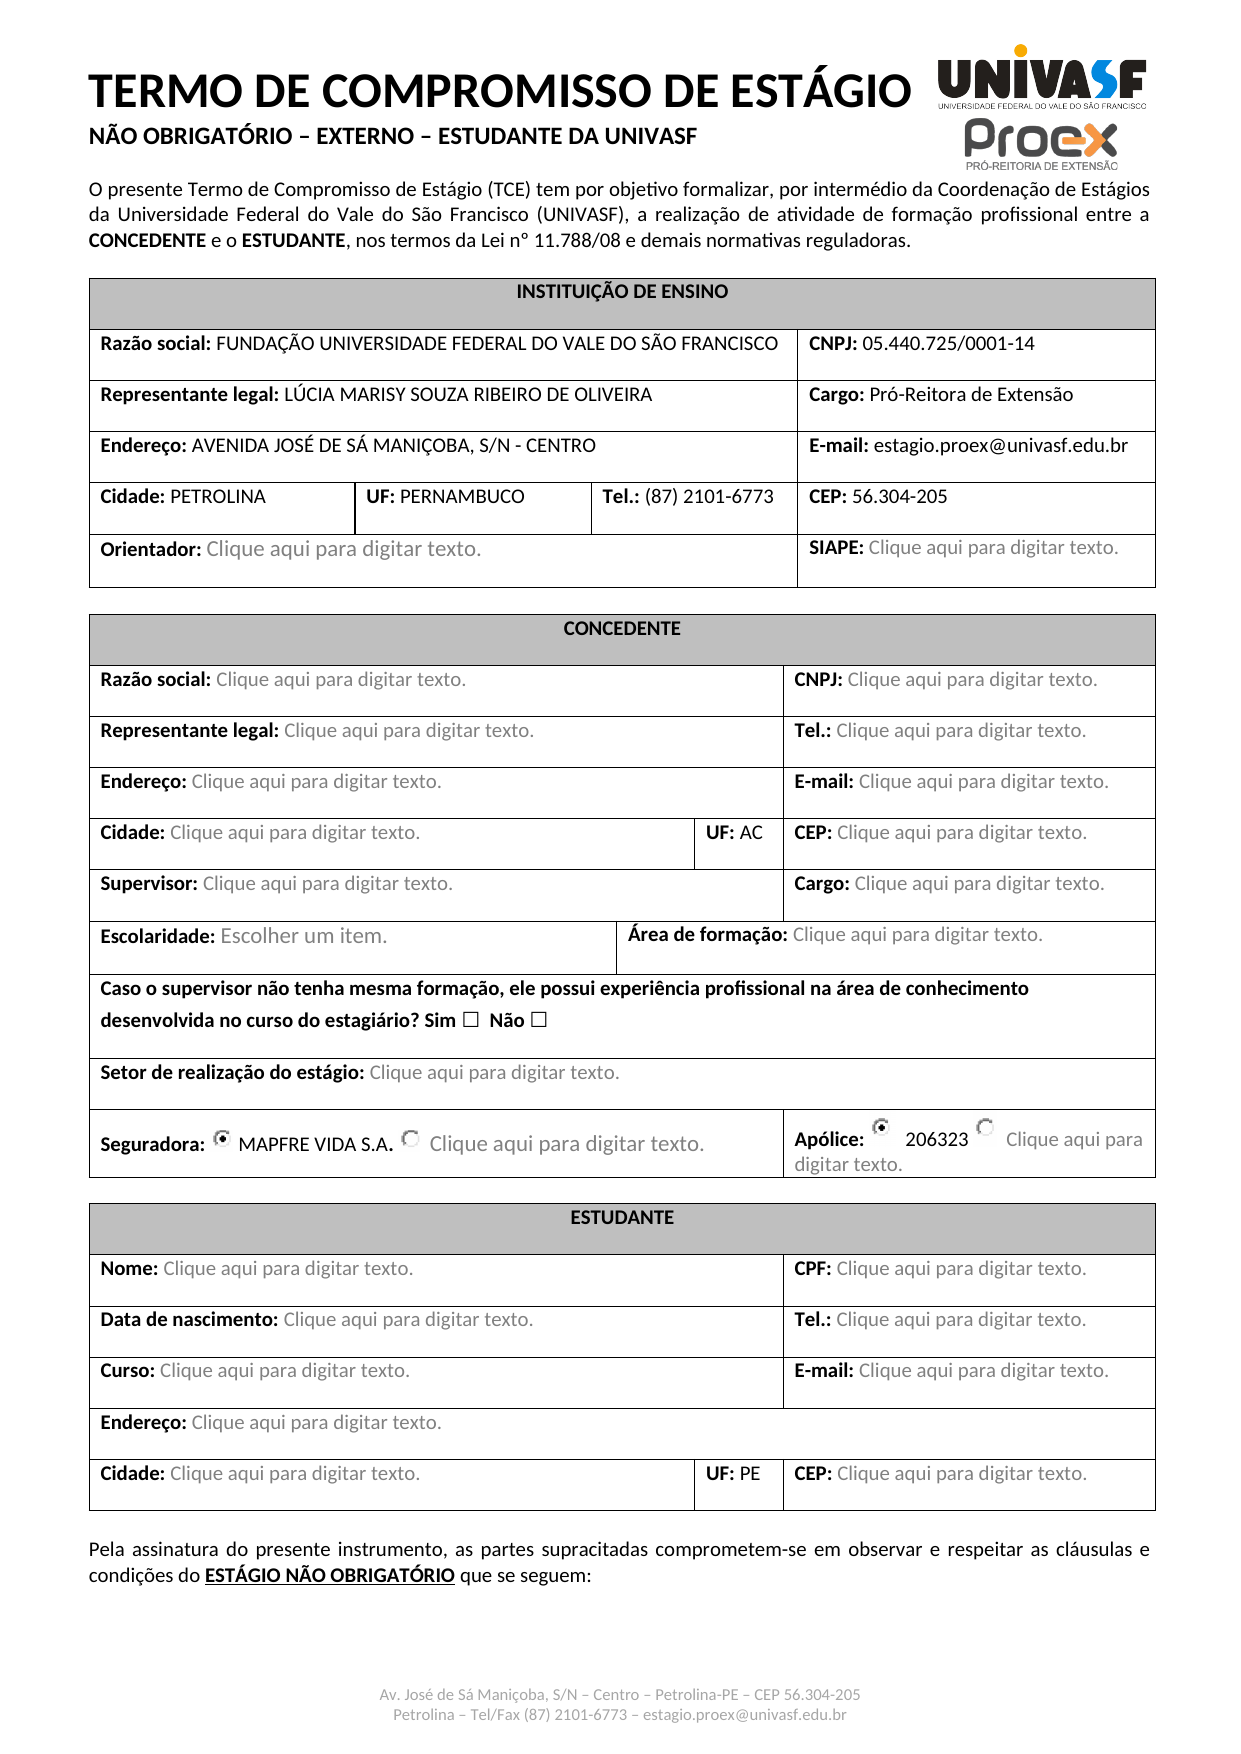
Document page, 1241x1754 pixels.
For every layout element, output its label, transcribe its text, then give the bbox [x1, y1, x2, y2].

table_cell Cargo: Clique aqui para digitar texto. [784, 870, 1155, 921]
table_cell Caso o supervisor não tenha mesma formação, ele possui experiência profissional na área de conhecimento desenvolvida no curso do estagiário? Sim ☐ Não ☐ [90, 975, 1155, 1058]
table_cell Tel.: Clique aqui para digitar texto. [784, 717, 1155, 767]
table_cell Nome: Clique aqui para digitar texto. [90, 1255, 783, 1306]
table_cell Data de nascimento: Clique aqui para digitar texto. [90, 1307, 783, 1357]
table_cell E-mail: Clique aqui para digitar texto. [784, 768, 1155, 818]
text Pela assinatura do presente instrumento, as partes supracitadas comprometem-se em observar e respeitar as cláusulas e condições do ESTÁGIO NÃO OBRIGATÓRIO que se seguem: [89, 1537, 1152, 1587]
table_cell UF: PERNAMBUCO [356, 483, 591, 533]
table_cell UF: AC [695, 819, 783, 869]
table_cell Endereço: Clique aqui para digitar texto. [90, 1409, 1155, 1459]
table_cell Área de formação: Clique aqui para digitar texto. [617, 922, 1155, 974]
table_cell Cidade: Clique aqui para digitar texto. [90, 1460, 694, 1510]
table_cell Cargo: Pró-Reitora de Extensão [798, 381, 1155, 431]
table_cell Representante legal: Clique aqui para digitar texto. [90, 717, 783, 767]
text O presente Termo de Compromisso de Estágio (TCE) tem por objetivo formalizar, por intermédio da Coordenação de Estágios da Universidade Federal do Vale do São Francisco (UNIVASF), a realização de atividade de formação profissional entre a CONCEDENTE e o ESTUDANTE, nos termos da Lei nº 11.788/08 e demais normativas reguladoras. [89, 176, 1152, 252]
picture [938, 44, 1147, 109]
table_cell SIAPE: Clique aqui para digitar texto. [798, 535, 1155, 587]
picture [964, 118, 1118, 170]
table_cell CPF: Clique aqui para digitar texto. [784, 1255, 1155, 1306]
table_cell Supervisor: Clique aqui para digitar texto. [90, 870, 783, 921]
table_cell CNPJ: 05.440.725/0001-14 [798, 330, 1155, 380]
table_cell Tel.: (87) 2101-6773 [592, 483, 797, 533]
table_header ESTUDANTE [90, 1204, 1155, 1254]
table_cell E-mail: estagio.proex@univasf.edu.br [798, 432, 1155, 482]
table_cell Seguradora: MAPFRE VIDA S.A. Clique aqui para digitar texto. [90, 1110, 783, 1177]
table_cell Representante legal: LÚCIA MARISY SOUZA RIBEIRO DE OLIVEIRA [90, 381, 797, 431]
table_cell Cidade: PETROLINA [90, 483, 354, 533]
picture [210, 1130, 234, 1152]
table_header INSTITUIÇÃO DE ENSINO [90, 279, 1155, 329]
table_cell CNPJ: Clique aqui para digitar texto. [784, 666, 1155, 716]
table_cell Escolaridade: Escolher um item. [90, 922, 616, 974]
table_cell CEP: Clique aqui para digitar texto. [784, 819, 1155, 869]
table_cell E-mail: Clique aqui para digitar texto. [784, 1358, 1155, 1408]
table_cell Tel.: Clique aqui para digitar texto. [784, 1307, 1155, 1357]
table_header CONCEDENTE [90, 615, 1155, 665]
picture [973, 1110, 997, 1147]
table_cell Razão social: FUNDAÇÃO UNIVERSIDADE FEDERAL DO VALE DO SÃO FRANCISCO [90, 330, 797, 380]
table_cell Endereço: Clique aqui para digitar texto. [90, 768, 783, 818]
table_cell UF: PE [695, 1460, 783, 1510]
picture [869, 1110, 896, 1147]
picture [398, 1130, 421, 1152]
table_cell Razão social: Clique aqui para digitar texto. [90, 666, 783, 716]
table_cell Orientador: Clique aqui para digitar texto. [90, 535, 797, 587]
table_cell Apólice: 206323 Clique aqui para digitar texto. [784, 1110, 1155, 1177]
table_cell CEP: 56.304-205 [798, 483, 1155, 533]
table_cell Curso: Clique aqui para digitar texto. [90, 1358, 783, 1408]
table_cell CEP: Clique aqui para digitar texto. [784, 1460, 1155, 1510]
table_cell Endereço: AVENIDA JOSÉ DE SÁ MANIÇOBA, S/N - CENTRO [90, 432, 797, 482]
table_cell Cidade: Clique aqui para digitar texto. [90, 819, 694, 869]
table_cell Setor de realização do estágio: Clique aqui para digitar texto. [90, 1059, 1155, 1109]
